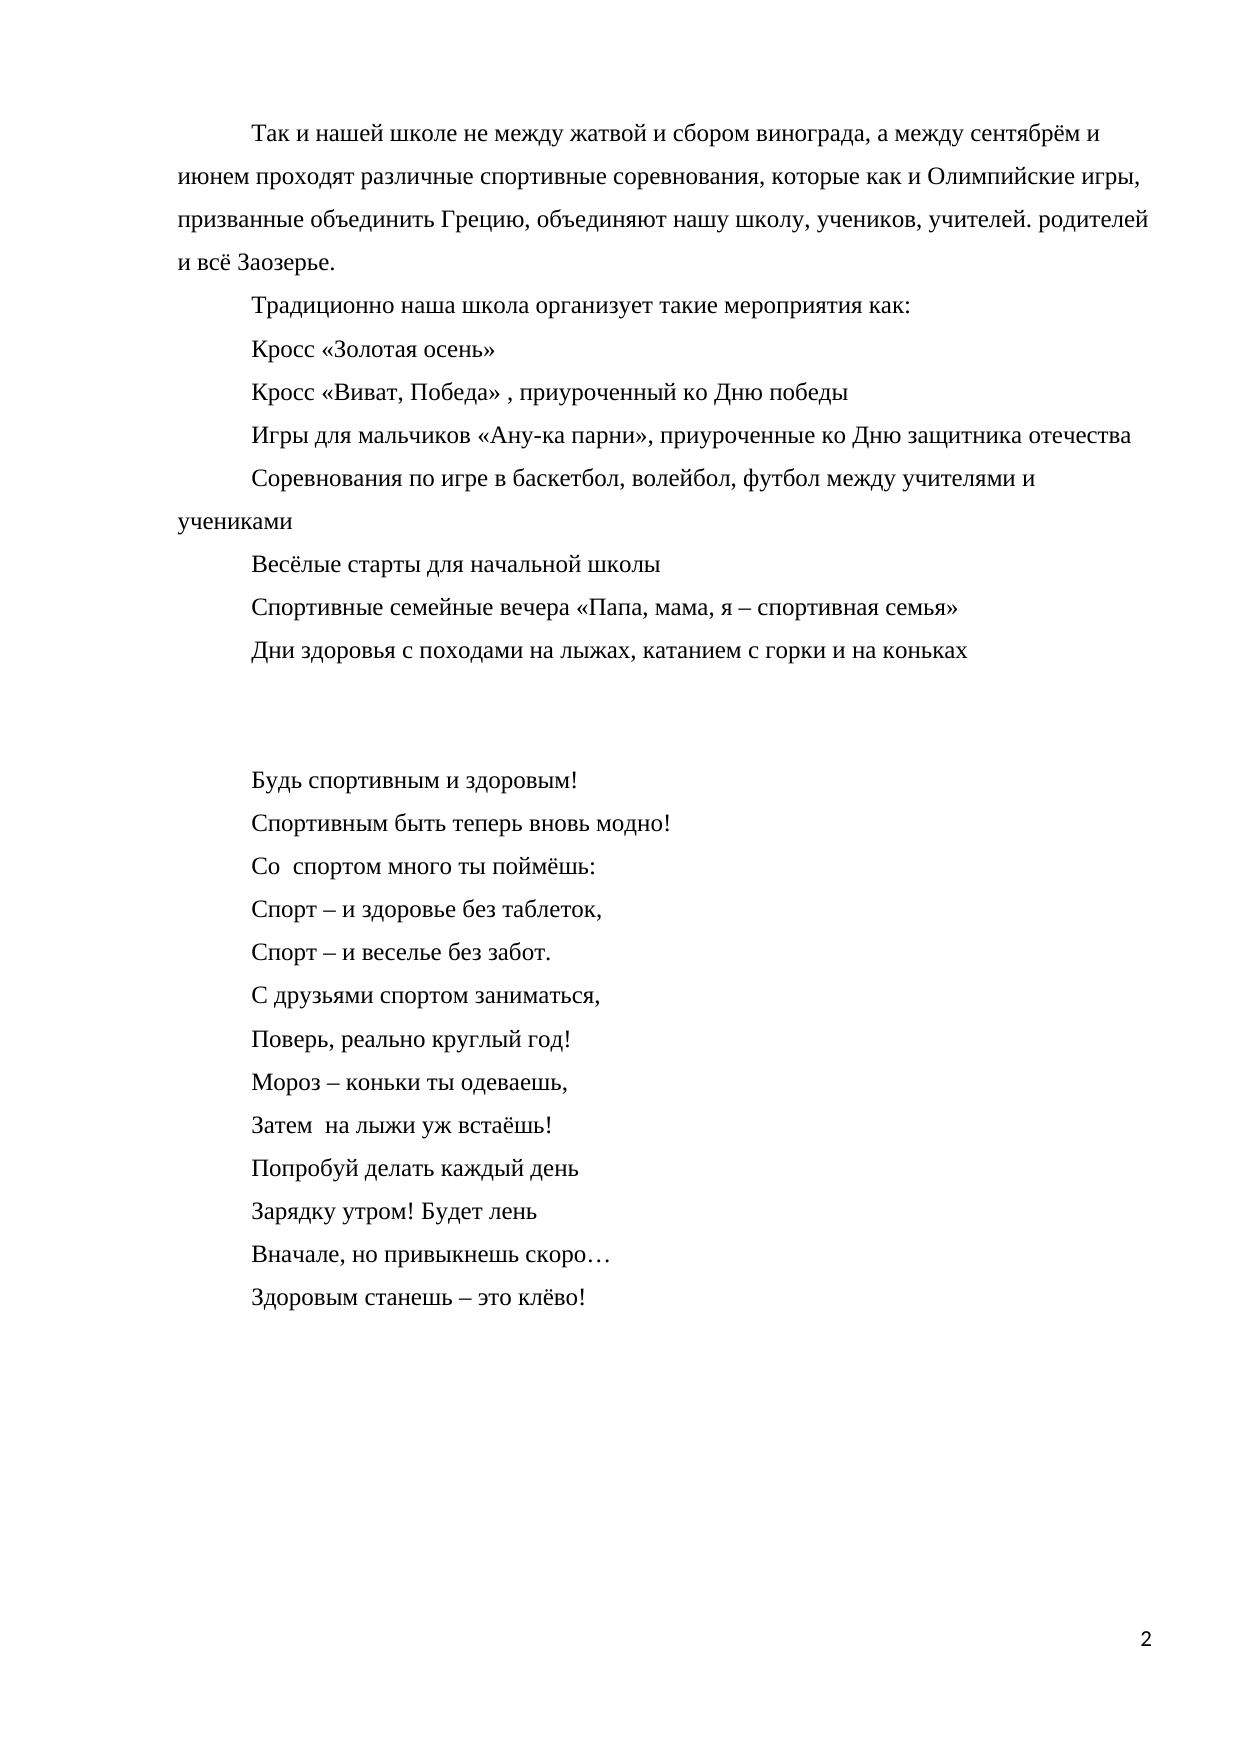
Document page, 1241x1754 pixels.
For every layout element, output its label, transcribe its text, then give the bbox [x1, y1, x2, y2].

text Спорт – и здоровье без таблеток, [177, 894, 1152, 923]
text Мороз – коньки ты одеваешь, [177, 1067, 1152, 1096]
text С друзьями спортом заниматься, [177, 981, 1152, 1009]
text Поверь, реально круглый год! [177, 1024, 1152, 1052]
text Кросс «Виват, Победа» , приуроченный ко Дню победы [177, 377, 1152, 406]
text Традиционно наша школа организует такие мероприятия как: [177, 291, 1152, 319]
text Дни здоровья с походами на лыжах, катанием с горки и на коньках [177, 636, 1152, 664]
text Вначале, но привыкнешь скоро… [177, 1239, 1152, 1268]
text Зарядку утром! Будет лень [177, 1196, 1152, 1225]
text Спортивным быть теперь вновь модно! [177, 808, 1152, 837]
text Спортивные семейные вечера «Папа, мама, я – спортивная семья» [177, 592, 1152, 621]
text Будь спортивным и здоровым! [177, 765, 1152, 794]
text Весёлые старты для начальной школы [177, 549, 1152, 578]
text Попробуй делать каждый день [177, 1153, 1152, 1182]
text Спорт – и веселье без забот. [177, 937, 1152, 966]
text Соревнования по игре в баскетбол, волейбол, футбол между учителями и учениками [177, 463, 1152, 535]
text Со спортом много ты поймёшь: [177, 851, 1152, 880]
text Игры для мальчиков «Ану-ка парни», приуроченные ко Дню защитника отечества [177, 420, 1152, 449]
text Здоровым станешь – это клёво! [177, 1282, 1152, 1311]
text Затем на лыжи уж встаёшь! [177, 1110, 1152, 1139]
text Кросс «Золотая осень» [177, 334, 1152, 362]
text Так и нашей школе не между жатвой и сбором винограда, а между сентябрём и июнем проходят различные спортивные соревнования, которые как и Олимпийские игры, призванные объединить Грецию, объединяют нашу школу, учеников, учителей. родителей и всё Заозерье. [177, 118, 1152, 276]
